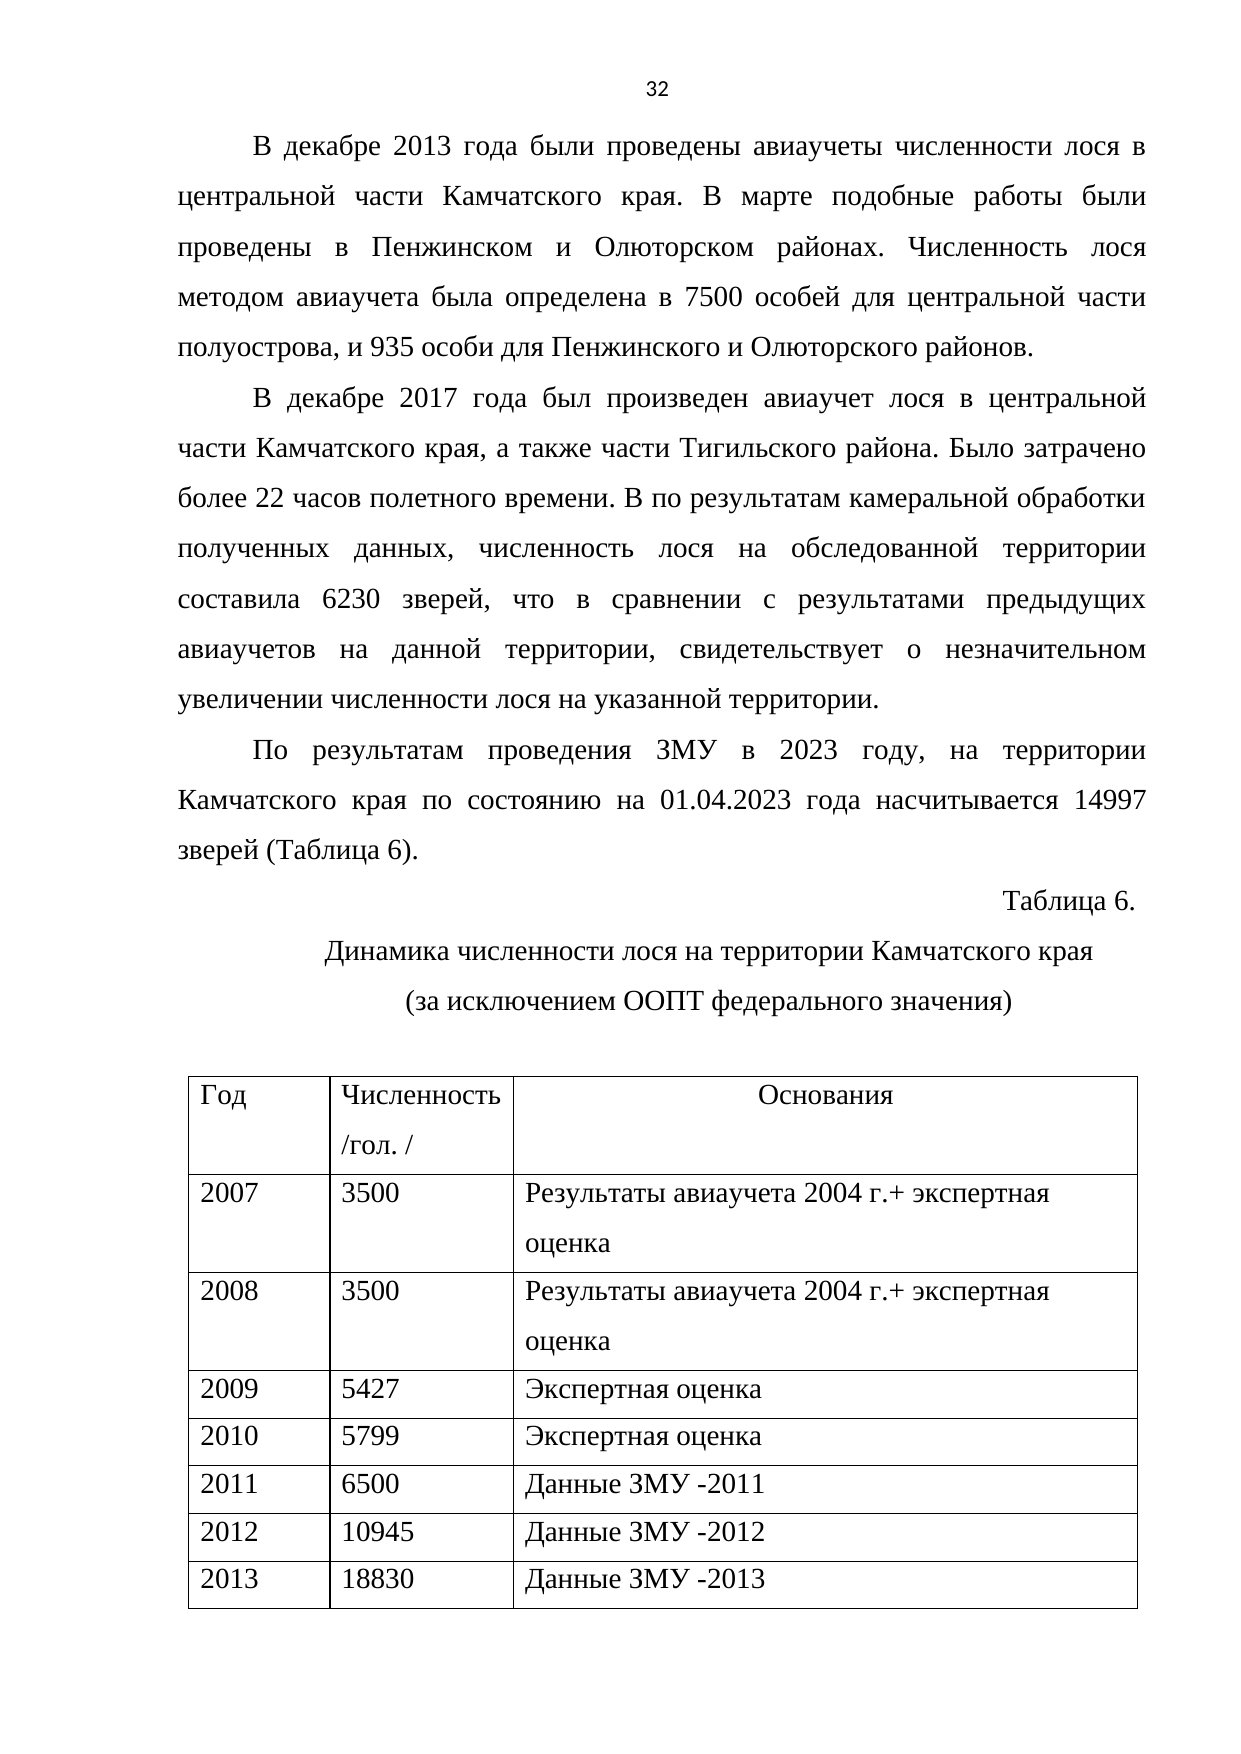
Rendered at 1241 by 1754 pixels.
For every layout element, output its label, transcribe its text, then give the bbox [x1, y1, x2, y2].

text В декабре 2017 года был произведен авиаучет лося в центральной части Камчатского края, а также части Тигильского района. Было затрачено более 22 часов полетного времени. В по результатам камеральной обработки полученных данных, численность лося на обследованной территории составила 6230 зверей, что в сравнении с результатами предыдущих авиаучетов на данной территории, свидетельствует о незначительном увеличении численности лося на указанной территории. [177, 380, 1147, 715]
table_cell 18830 [331, 1562, 513, 1608]
table_cell 3500 [331, 1175, 513, 1272]
text (за исключением ООПТ федерального значения) [177, 983, 1137, 1017]
table_cell Данные ЗМУ -2012 [514, 1514, 1137, 1561]
text Динамика численности лося на территории Камчатского края [177, 933, 1137, 967]
table_header Год [189, 1077, 329, 1174]
table_cell 2007 [189, 1175, 329, 1272]
table_cell 6500 [331, 1466, 513, 1513]
table_cell Результаты авиаучета 2004 г.+ экспертная оценка [514, 1273, 1137, 1370]
table_header Численность /гол. / [331, 1077, 513, 1174]
table_cell 2010 [189, 1419, 329, 1465]
table_cell 2008 [189, 1273, 329, 1370]
table_cell 2011 [189, 1466, 329, 1513]
table_cell Экспертная оценка [514, 1419, 1137, 1465]
table_cell Результаты авиаучета 2004 г.+ экспертная оценка [514, 1175, 1137, 1272]
table_cell 3500 [331, 1273, 513, 1370]
table_cell 2013 [189, 1562, 329, 1608]
text По результатам проведения ЗМУ в 2023 году, на территории Камчатского края по состоянию на 01.04.2023 года насчитывается 14997 зверей (Таблица 6). [177, 732, 1147, 866]
table_cell 10945 [331, 1514, 513, 1561]
table_cell Данные ЗМУ -2011 [514, 1466, 1137, 1513]
table_cell 2012 [189, 1514, 329, 1561]
table_cell Данные ЗМУ -2013 [514, 1562, 1137, 1608]
text Таблица 6. [1002, 883, 1147, 916]
table_cell 5799 [331, 1419, 513, 1465]
text В декабре 2013 года были проведены авиаучеты численности лося в центральной части Камчатского края. В марте подобные работы были проведены в Пенжинском и Олюторском районах. Численность лося методом авиаучета была определена в 7500 особей для центральной части полуострова, и 935 особи для Пенжинского и Олюторского районов. [177, 128, 1147, 363]
table_cell Экспертная оценка [514, 1371, 1137, 1417]
table_cell 5427 [331, 1371, 513, 1417]
table_cell 2009 [189, 1371, 329, 1417]
table_header Основания [514, 1077, 1137, 1174]
